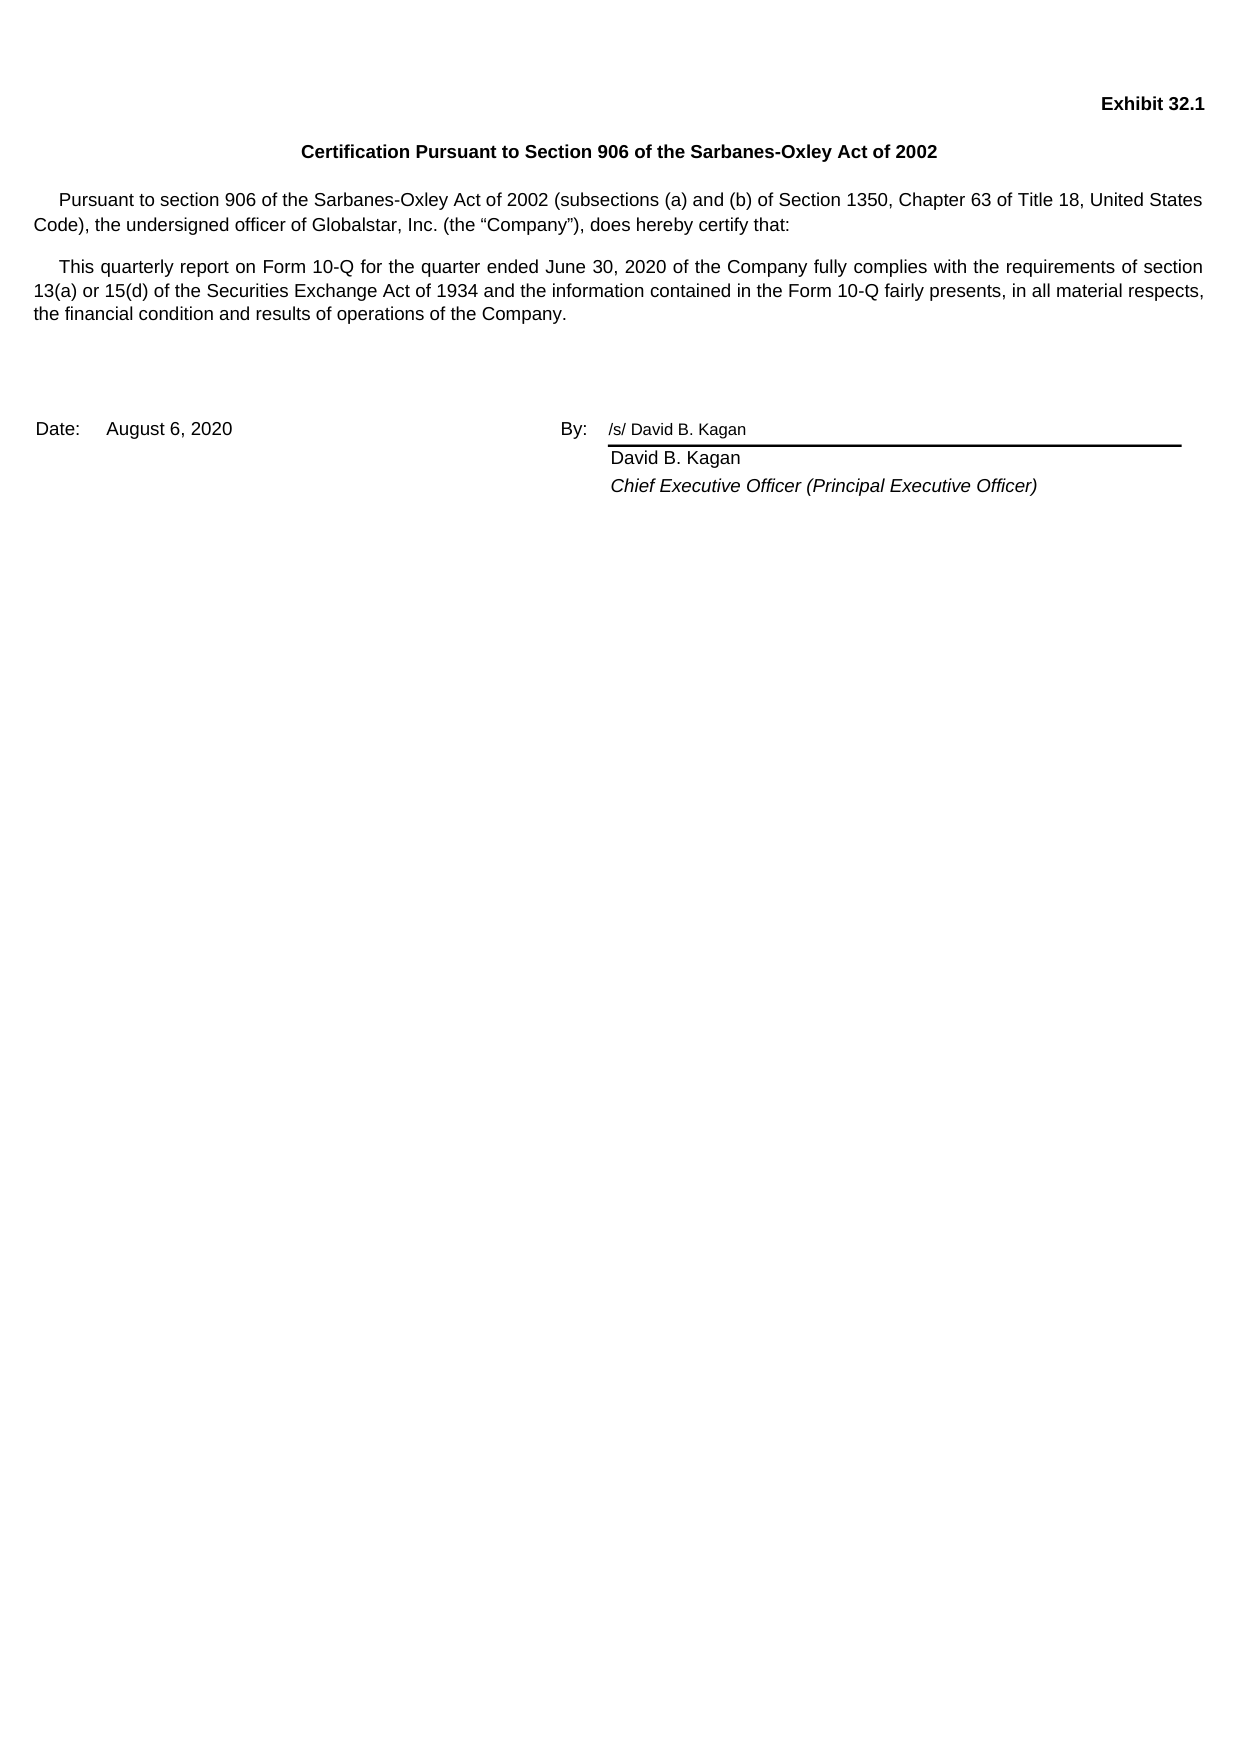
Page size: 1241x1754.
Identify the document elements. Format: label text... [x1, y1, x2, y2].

text Date: August 6, 2020 By: /s/ David B. Kagan [35, 417, 1205, 439]
text David B. Kagan [610, 447, 1205, 468]
text This quarterly report on Form 10-Q for the quarter ended June 30, 2020 of the Company fully complies with the requirements of section 13(a) or 15(d) of the Securities Exchange Act of 1934 and the information contained in the Form 10-Q fairly presents, in all material respects, the financial condition and results of operations of the Company. [33, 256, 1205, 324]
text Chief Executive Officer (Principal Executive Officer) [610, 475, 1205, 497]
text Certification Pursuant to Section 906 of the Sarbanes-Oxley Act of 2002 [33, 141, 1205, 162]
text Exhibit 32.1 [33, 93, 1205, 114]
text Pursuant to section 906 of the Sarbanes-Oxley Act of 2002 (subsections (a) and (b) of Section 1350, Chapter 63 of Title 18, United States Code), the undersigned officer of Globalstar, Inc. (the “Company”), does hereby certify that: [33, 189, 1205, 235]
